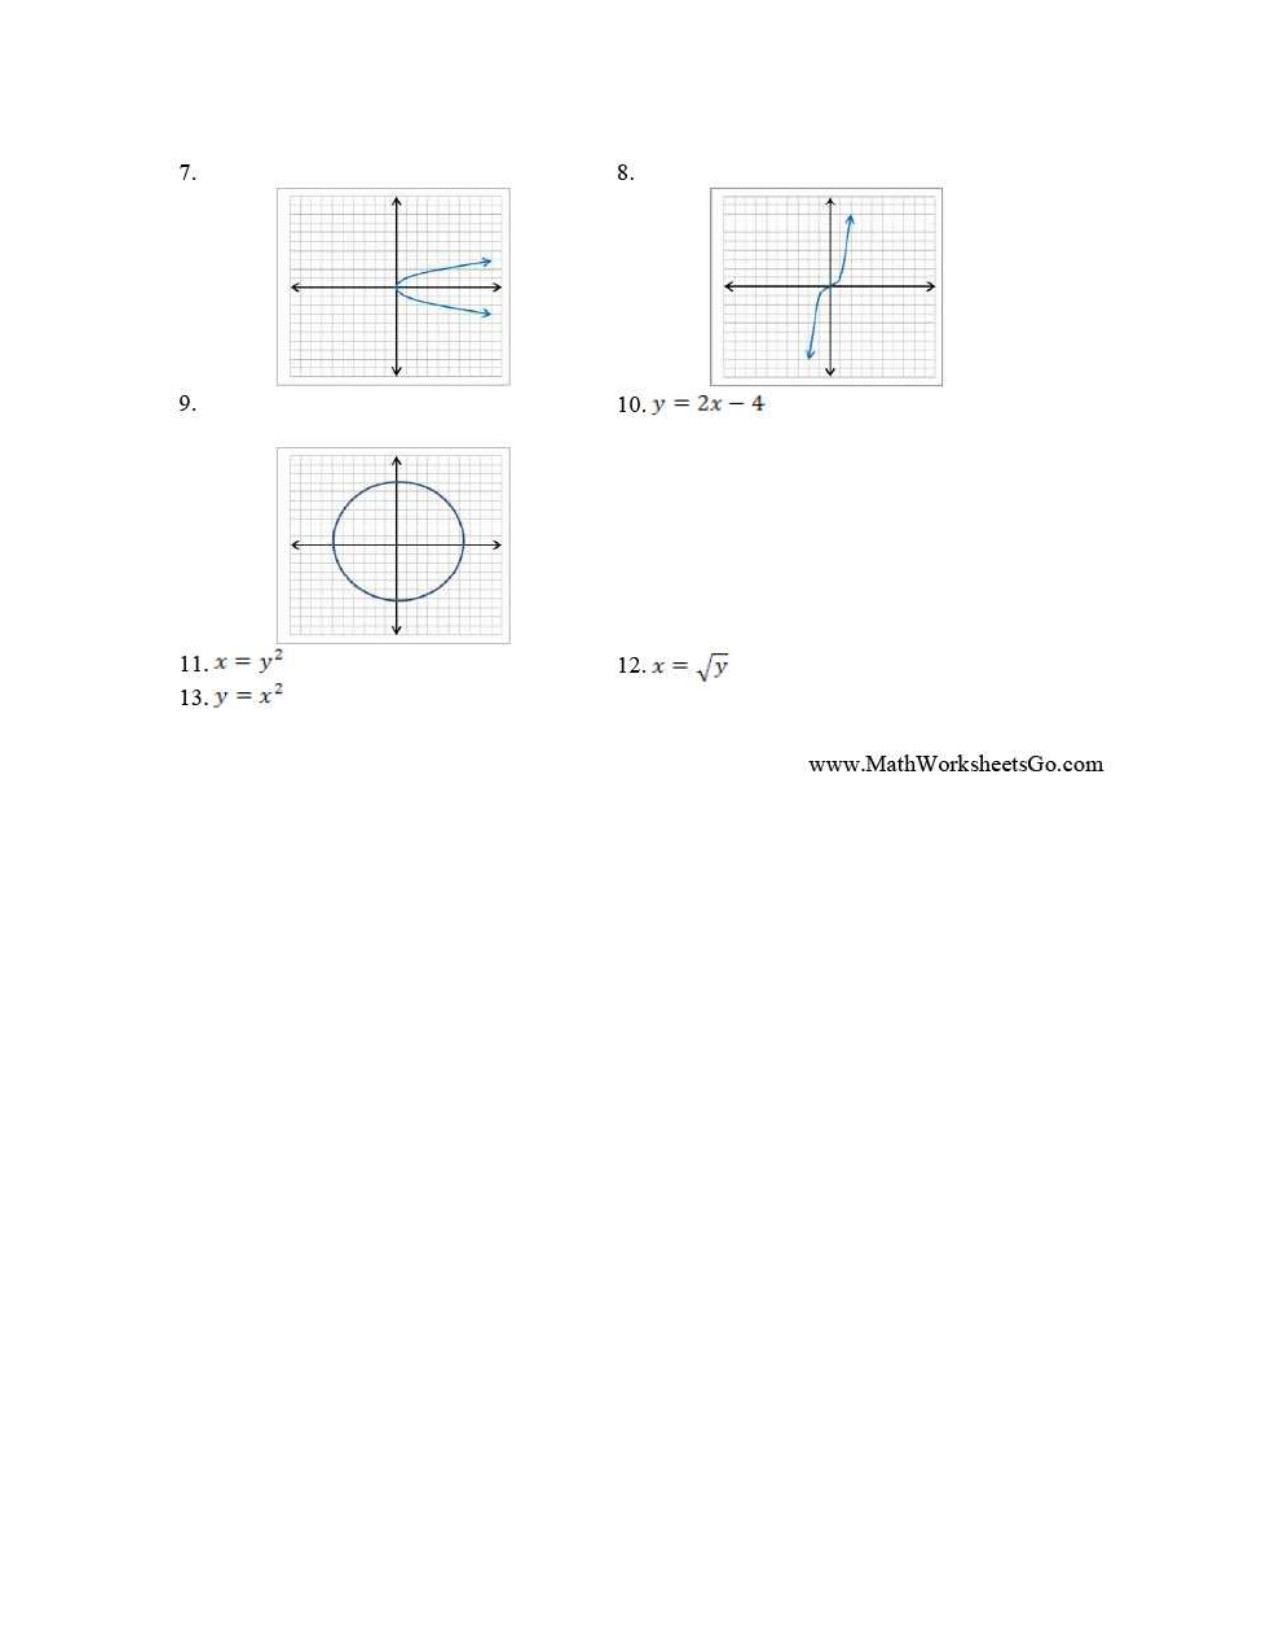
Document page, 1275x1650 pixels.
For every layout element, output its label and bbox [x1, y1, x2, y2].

picture [150, 150, 1146, 787]
